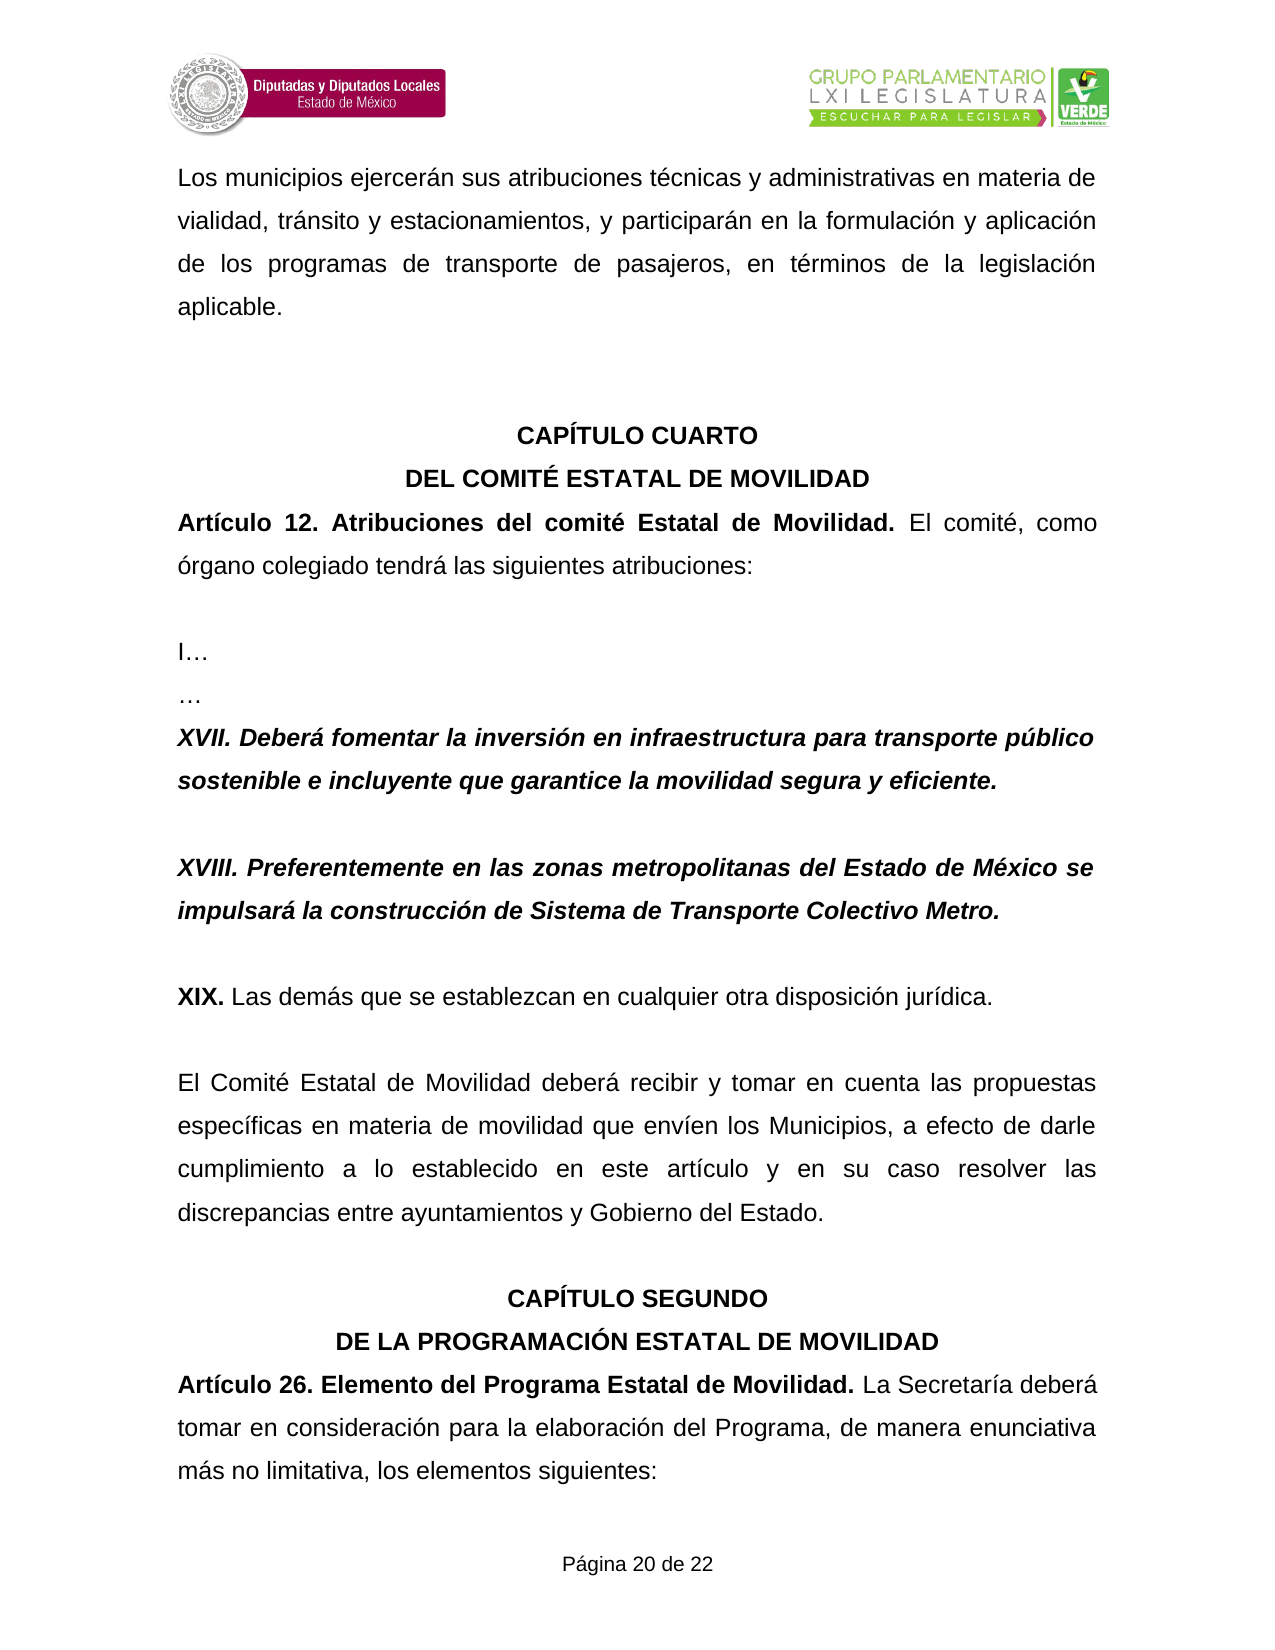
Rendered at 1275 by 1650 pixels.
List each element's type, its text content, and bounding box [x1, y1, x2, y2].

text CAPÍTULO SEGUNDO [177, 1284, 1098, 1312]
text DEL COMITÉ ESTATAL DE MOVILIDAD [177, 464, 1098, 493]
text Artículo 26. Elemento del Programa Estatal de Movilidad. La Secretaría deberá tomar en consideración para la elaboración del Programa, de manera enunciativa más no limitativa, los elementos siguientes: [177, 1370, 1098, 1485]
text XVII. Deberá fomentar la inversión en infraestructura para transporte público sostenible e incluyente que garantice la movilidad segura y eficiente. [177, 723, 1098, 795]
text … [177, 680, 1098, 709]
text El Comité Estatal de Movilidad deberá recibir y tomar en cuenta las propuestas específicas en materia de movilidad que envíen los Municipios, a efecto de darle cumplimiento a lo establecido en este artículo y en su caso resolver las discrepancias entre ayuntamientos y Gobierno del Estado. [177, 1068, 1098, 1226]
text XVIII. Preferentemente en las zonas metropolitanas del Estado de México se impulsará la construcción de Sistema de Transporte Colectivo Metro. [177, 852, 1098, 924]
picture [807, 67, 1110, 127]
picture [167, 53, 446, 137]
text Artículo 12. Atribuciones del comité Estatal de Movilidad. El comité, como órgano colegiado tendrá las siguientes atribuciones: [177, 507, 1098, 579]
text Los municipios ejercerán sus atribuciones técnicas y administrativas en materia de vialidad, tránsito y estacionamientos, y participarán en la formulación y aplicación de los programas de transporte de pasajeros, en términos de la legislación aplicable. [177, 162, 1098, 321]
text CAPÍTULO CUARTO [177, 421, 1098, 450]
text DE LA PROGRAMACIÓN ESTATAL DE MOVILIDAD [177, 1327, 1098, 1356]
text I… [177, 637, 1098, 666]
text XIX. Las demás que se establezcan en cualquier otra disposición jurídica. [177, 982, 1098, 1011]
